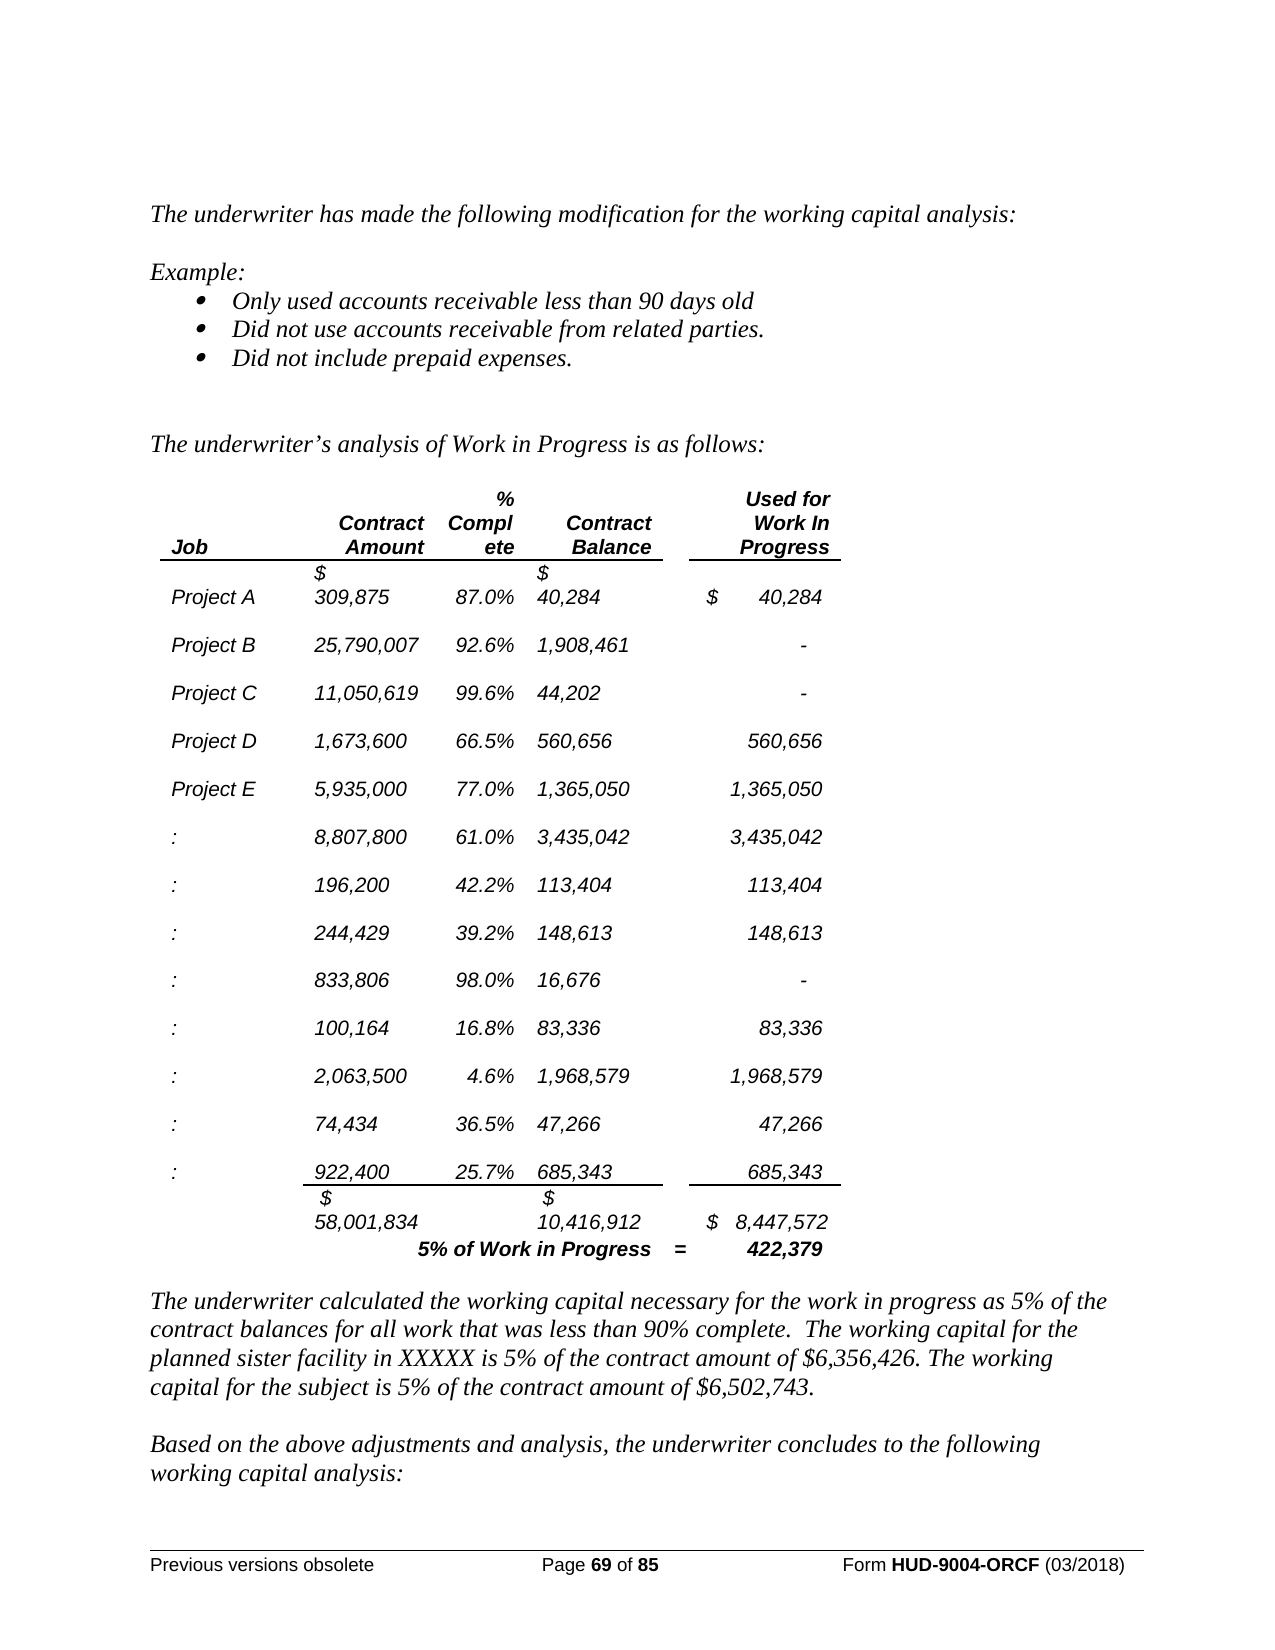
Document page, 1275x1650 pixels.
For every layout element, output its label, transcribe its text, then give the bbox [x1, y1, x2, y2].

list Did not use accounts receivable from related parties. [194, 314, 1125, 343]
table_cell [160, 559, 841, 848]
text The underwriter has made the following modification for the working capital analysis: [150, 199, 1125, 228]
text The underwriter’s analysis of Work in Progress is as follows: [150, 429, 1125, 458]
text Example: [150, 257, 1125, 286]
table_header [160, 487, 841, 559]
list Only used accounts receivable less than 90 days old [194, 286, 1125, 314]
text Based on the above adjustments and analysis, the underwriter concludes to the following working capital analysis: [150, 1429, 1125, 1487]
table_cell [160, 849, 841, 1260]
text The underwriter calculated the working capital necessary for the work in progress as 5% of the contract balances for all work that was less than 90% complete. The working capital for the planned sister facility in XXXXX is 5% of the contract amount of $6,356,426. The working capital for the subject is 5% of the contract amount of $6,502,743. [150, 1286, 1125, 1401]
list Did not include prepaid expenses. [194, 343, 1125, 372]
